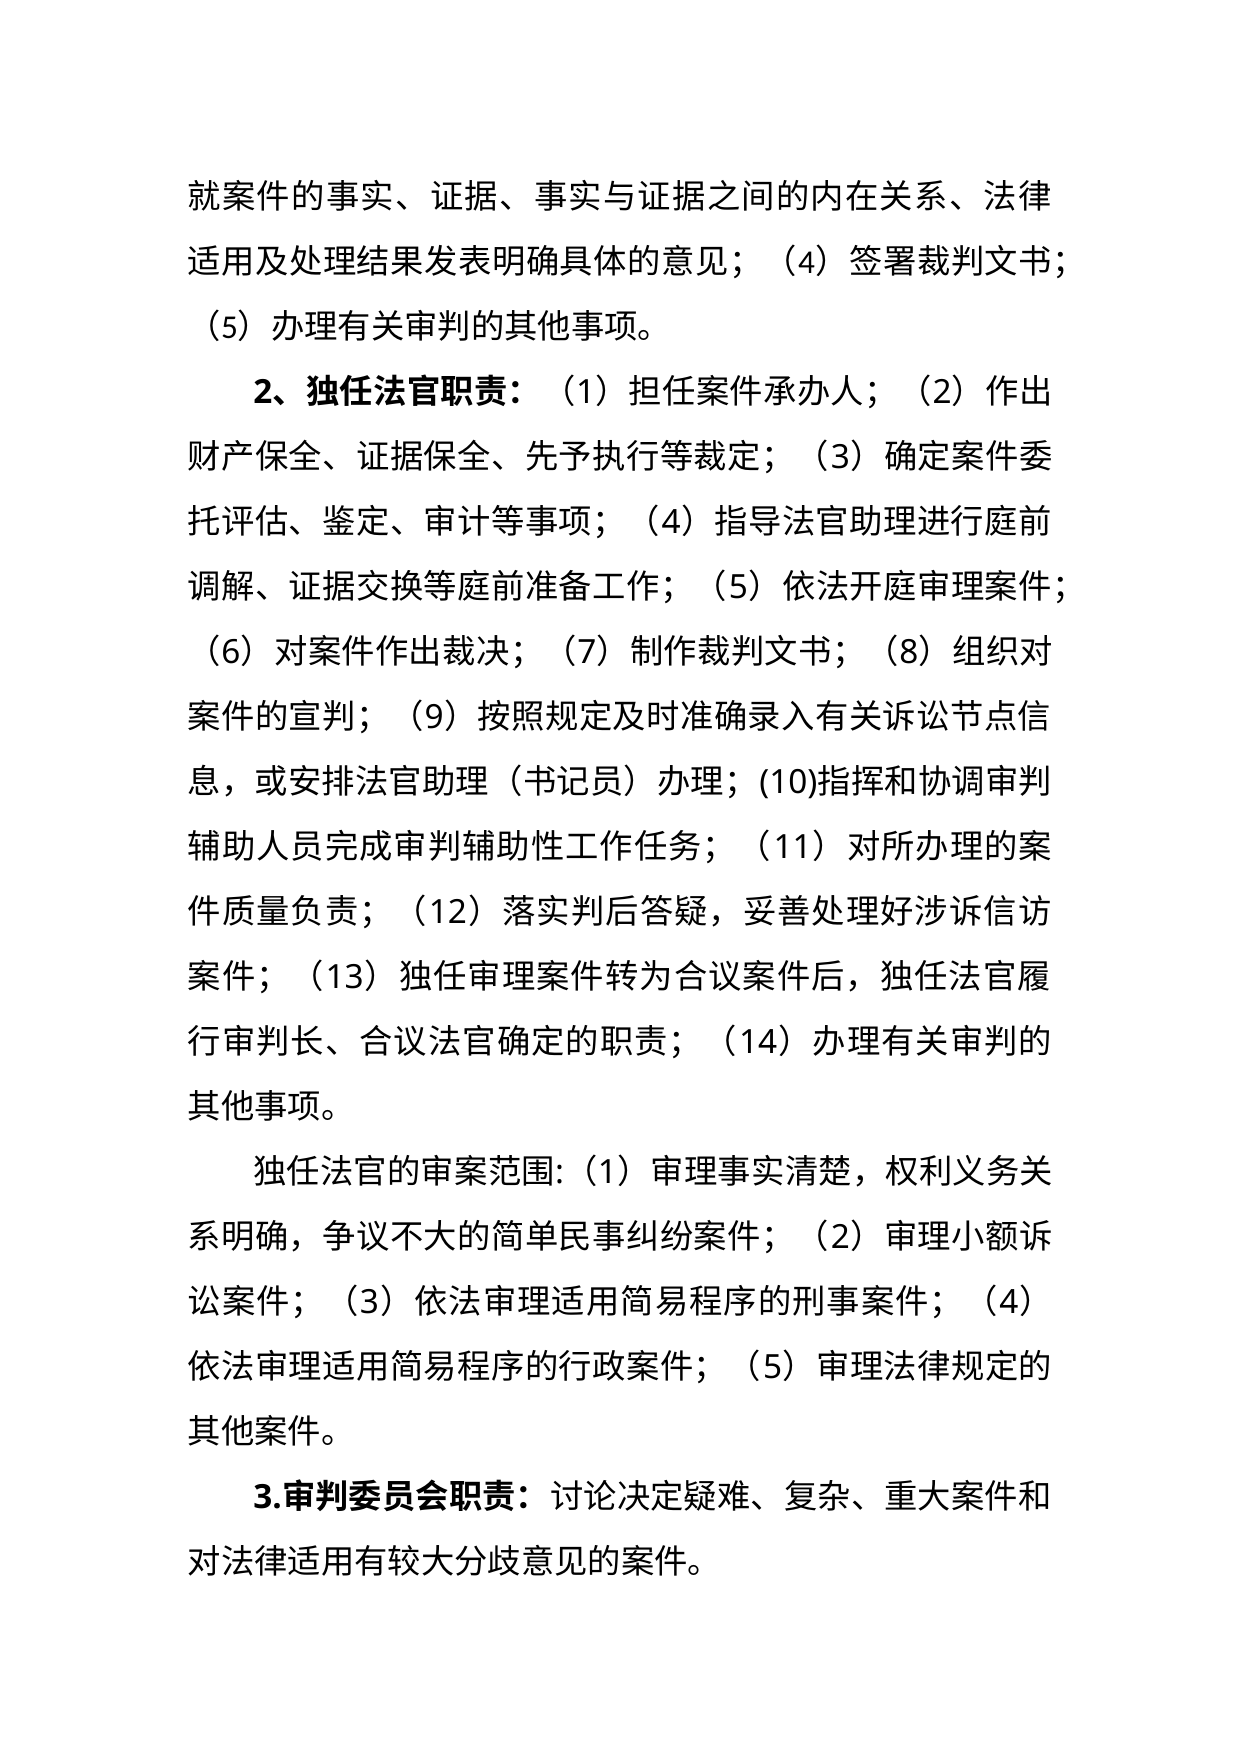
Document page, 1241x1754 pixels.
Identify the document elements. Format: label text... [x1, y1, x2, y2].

text 2、独任法官职责：（1）担任案件承办人；（2）作出财产保全、证据保全、先予执行等裁定；（3）确定案件委托评估、鉴定、审计等事项；（4）指导法官助理进行庭前调解、证据交换等庭前准备工作；（5）依法开庭审理案件；（6）对案件作出裁决；（7）制作裁判文书；（8）组织对案件的宣判；（9）按照规定及时准确录入有关诉讼节点信息，或安排法官助理（书记员）办理；(10)指挥和协调审判辅助人员完成审判辅助性工作任务；（11）对所办理的案件质量负责；（12）落实判后答疑，妥善处理好涉诉信访案件；（13）独任审理案件转为合议案件后，独任法官履行审判长、合议法官确定的职责；（14）办理有关审判的其他事项。 [187, 357, 1053, 1137]
text 3.审判委员会职责：讨论决定疑难、复杂、重大案件和对法律适用有较大分歧意见的案件。 [187, 1462, 1053, 1592]
text 独任法官的审案范围:（1）审理事实清楚，权利义务关系明确，争议不大的简单民事纠纷案件；（2）审理小额诉讼案件；（3）依法审理适用简易程序的刑事案件；（4）依法审理适用简易程序的行政案件；（5）审理法律规定的其他案件。 [187, 1137, 1053, 1462]
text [187, 162, 1053, 357]
